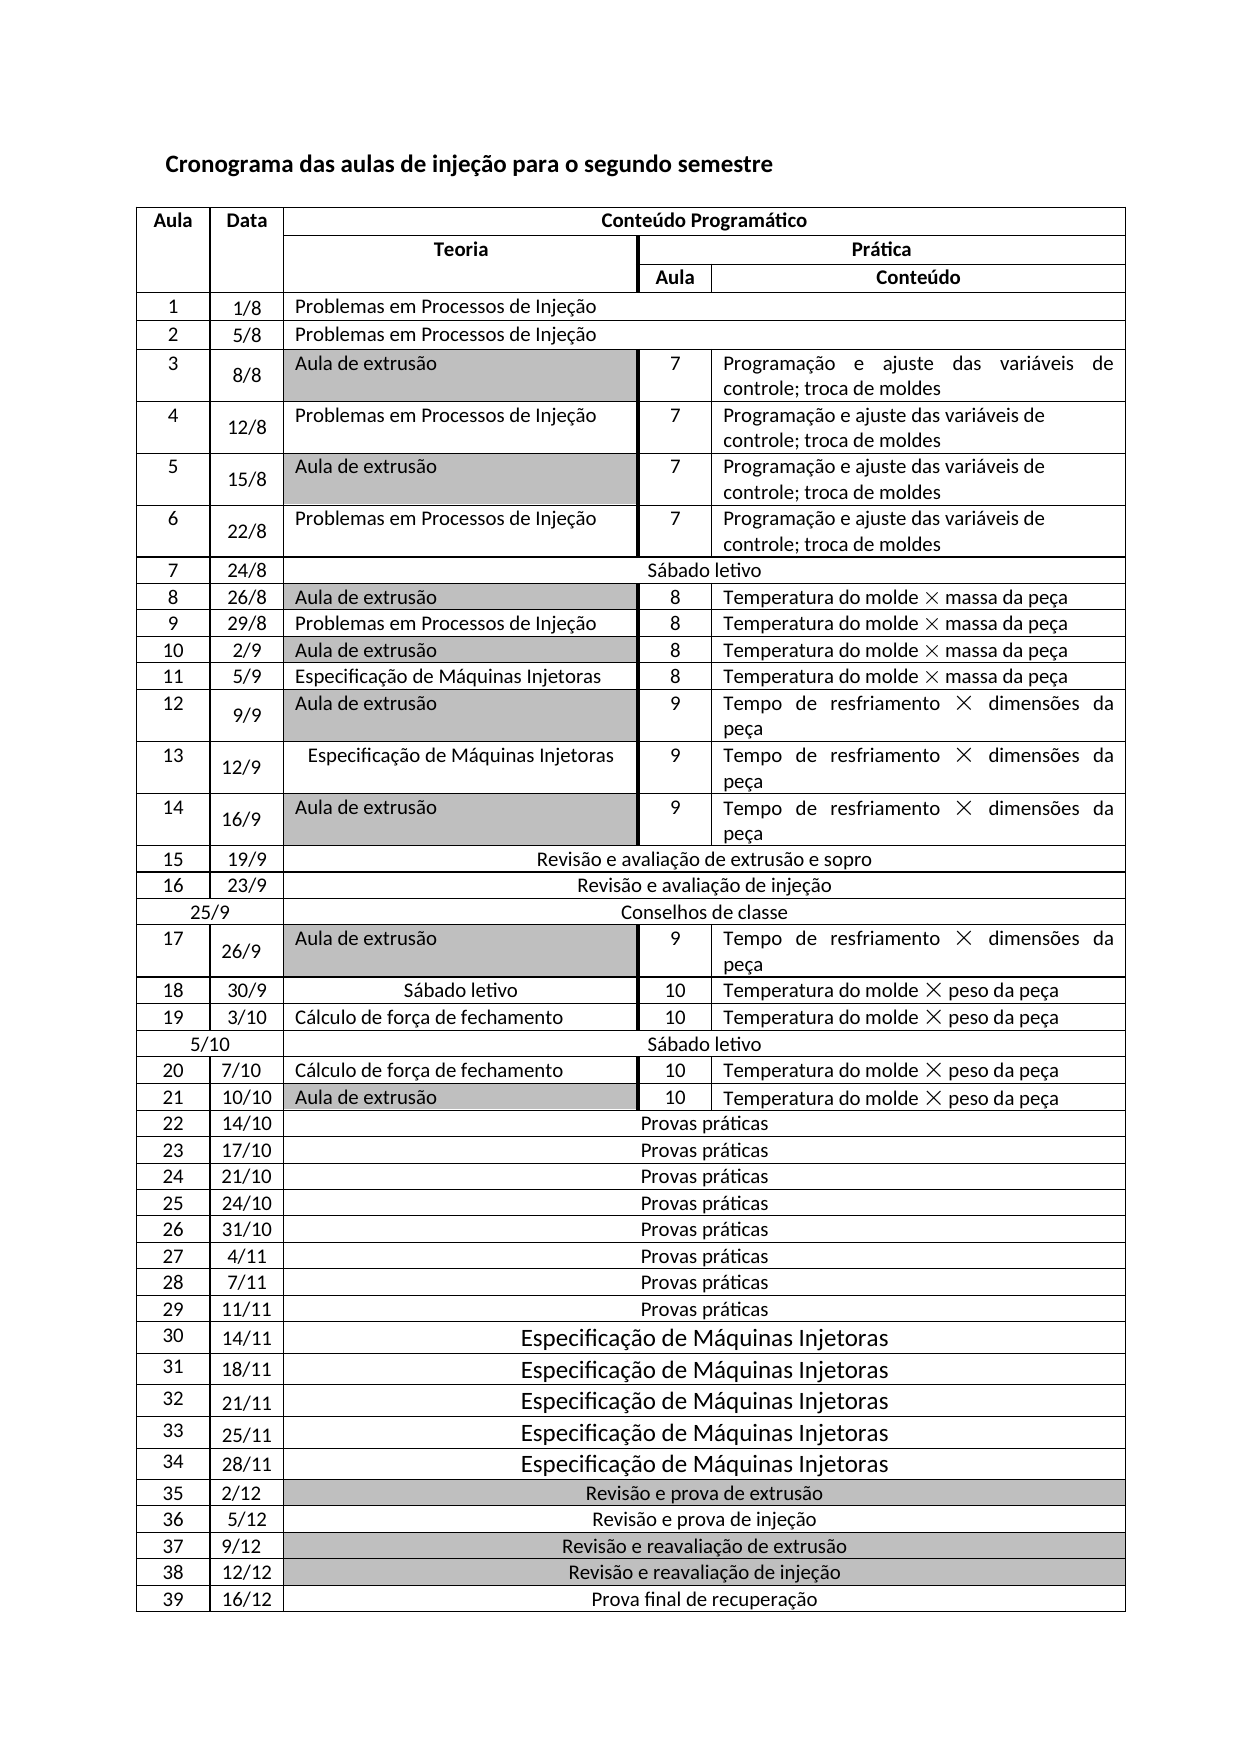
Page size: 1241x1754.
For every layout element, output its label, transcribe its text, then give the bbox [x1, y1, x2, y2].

table_cell 9 [640, 690, 711, 741]
table_header Conteúdo Programático [284, 208, 1125, 235]
table_cell Aula de extrusão [284, 637, 636, 662]
table_cell 2/9 [211, 637, 283, 662]
table_cell Revisão e prova de extrusão [284, 1480, 1125, 1505]
table_cell 12 [137, 690, 209, 741]
table_cell 9 [640, 925, 711, 976]
table_cell 31/10 [211, 1216, 283, 1242]
table_cell 8/8 [211, 350, 283, 401]
table_cell 10/10 [211, 1084, 283, 1109]
table_cell 25/11 [211, 1417, 283, 1447]
table_cell Problemas em Processos de Injeção [284, 293, 1125, 320]
table_cell 12/9 [211, 742, 283, 793]
table_cell Temperatura do molde massa da peça [712, 637, 1125, 662]
table_cell Revisão e avaliação de extrusão e sopro [284, 846, 1125, 871]
table_cell Sábado letivo [284, 978, 636, 1003]
table_cell 30 [137, 1322, 209, 1353]
table_cell 7/10 [211, 1057, 283, 1083]
table_cell 4 [137, 402, 209, 453]
table_cell 28 [137, 1269, 209, 1295]
table_cell 2/12 [211, 1480, 283, 1505]
table_cell Temperatura do molde massa da peça [712, 584, 1125, 609]
table_cell 19 [137, 1004, 209, 1030]
table_cell 14 [137, 794, 209, 845]
table_cell Revisão e reavaliação de injeção [284, 1559, 1125, 1585]
table_header Data [211, 208, 283, 292]
table_cell 15 [137, 846, 209, 871]
table_cell Revisão e reavaliação de extrusão [284, 1533, 1125, 1558]
table_cell Aula de extrusão [284, 925, 636, 976]
table_cell 38 [137, 1559, 209, 1585]
table_cell 36 [137, 1506, 209, 1532]
table_cell Aula [640, 265, 711, 292]
table_cell 30/9 [211, 978, 283, 1003]
table_cell Especificação de Máquinas Injetoras [284, 1417, 1125, 1447]
table_cell 23 [137, 1137, 209, 1162]
table_cell 9 [640, 794, 711, 845]
table_cell Especificação de Máquinas Injetoras [284, 663, 636, 689]
table_cell 3 [137, 350, 209, 401]
table_header Aula [137, 208, 209, 292]
table_cell 26 [137, 1216, 209, 1242]
table_cell 7 [640, 350, 711, 401]
table_cell 8 [640, 610, 711, 636]
table_cell 22/8 [211, 506, 283, 556]
table_cell 9/12 [211, 1533, 283, 1558]
table_cell Conselhos de classe [284, 899, 1125, 924]
table_cell 10 [640, 1004, 711, 1030]
table_cell 29 [137, 1296, 209, 1321]
table_cell Problemas em Processos de Injeção [284, 402, 636, 453]
table_cell Provas práticas [284, 1296, 1125, 1321]
table_cell 1/8 [211, 293, 283, 320]
table_cell 26/9 [211, 925, 283, 976]
table_cell 7 [640, 402, 711, 453]
table_cell 21/11 [211, 1385, 283, 1416]
table_cell 6 [137, 506, 209, 556]
table_cell Sábado letivo [284, 558, 1125, 583]
table_cell Revisão e prova de injeção [284, 1506, 1125, 1532]
table_cell 5/12 [211, 1506, 283, 1532]
table_cell 8 [640, 584, 711, 609]
table_cell Temperatura do molde peso da peça [712, 1057, 1125, 1083]
table_cell Aula de extrusão [284, 1084, 636, 1109]
table_cell 10 [640, 1084, 711, 1109]
table_cell Especificação de Máquinas Injetoras [284, 1354, 1125, 1384]
table_cell Temperatura do molde peso da peça [712, 978, 1125, 1003]
table_cell Provas práticas [284, 1243, 1125, 1268]
table_cell Problemas em Processos de Injeção [284, 610, 636, 636]
table_cell Aula de extrusão [284, 350, 636, 401]
text Cronograma das aulas de injeção para o segundo semestre [165, 148, 1092, 178]
table_cell 7 [640, 506, 711, 556]
table_cell 9/9 [211, 690, 283, 741]
table_cell Programação e ajuste das variáveis de controle; troca de moldes [712, 350, 1125, 401]
table_cell 7 [640, 454, 711, 504]
table_cell 21/10 [211, 1164, 283, 1189]
table_cell 18 [137, 978, 209, 1003]
table_cell 10 [640, 978, 711, 1003]
table_cell Tempo de resfriamento dimensões da peça [712, 794, 1125, 845]
table_cell 39 [137, 1586, 209, 1611]
table_cell 10 [640, 1057, 711, 1083]
table_cell 29/8 [211, 610, 283, 636]
table_cell Programação e ajuste das variáveis de controle; troca de moldes [712, 402, 1125, 453]
table_cell 16/12 [211, 1586, 283, 1611]
table_cell Cálculo de força de fechamento [284, 1057, 636, 1083]
table_cell 9 [137, 610, 209, 636]
table_cell 24/10 [211, 1190, 283, 1215]
table_cell 5 [137, 454, 209, 504]
table_cell 18/11 [211, 1354, 283, 1384]
table_cell 1 [137, 293, 209, 320]
table_cell 14/10 [211, 1111, 283, 1136]
table_cell Problemas em Processos de Injeção [284, 506, 636, 556]
table_cell Provas práticas [284, 1190, 1125, 1215]
table_cell 7/11 [211, 1269, 283, 1295]
table_cell 16/9 [211, 794, 283, 845]
table_cell Provas práticas [284, 1137, 1125, 1162]
table_cell 17 [137, 925, 209, 976]
table_cell 7 [137, 558, 209, 583]
table_cell 20 [137, 1057, 209, 1083]
table_cell 32 [137, 1385, 209, 1416]
table_cell Tempo de resfriamento dimensões da peça [712, 742, 1125, 793]
table_cell 31 [137, 1354, 209, 1384]
table_cell Programação e ajuste das variáveis de controle; troca de moldes [712, 454, 1125, 504]
table_cell 17/10 [211, 1137, 283, 1162]
table_cell 33 [137, 1417, 209, 1447]
table_cell 13 [137, 742, 209, 793]
table_cell Aula de extrusão [284, 584, 636, 609]
table_cell Especificação de Máquinas Injetoras [284, 1449, 1125, 1479]
table_cell 19/9 [211, 846, 283, 871]
table_cell 21 [137, 1084, 209, 1109]
table_cell 11 [137, 663, 209, 689]
table_cell Prática [640, 236, 1125, 263]
table_cell 4/11 [211, 1243, 283, 1268]
table_cell 23/9 [211, 873, 283, 898]
table_cell Temperatura do molde peso da peça [712, 1004, 1125, 1030]
table_cell Temperatura do molde massa da peça [712, 663, 1125, 689]
table_cell Especificação de Máquinas Injetoras [284, 1322, 1125, 1353]
table_cell 24/8 [211, 558, 283, 583]
table_cell 12/8 [211, 402, 283, 453]
table_cell 5/10 [137, 1031, 283, 1056]
table_cell 8 [640, 663, 711, 689]
table_cell 35 [137, 1480, 209, 1505]
table_cell Tempo de resfriamento dimensões da peça [712, 690, 1125, 741]
table_cell Temperatura do molde peso da peça [712, 1084, 1125, 1109]
table_cell 5/8 [211, 321, 283, 349]
table_cell Prova final de recuperação [284, 1586, 1125, 1611]
table_cell 25 [137, 1190, 209, 1215]
table_cell 15/8 [211, 454, 283, 504]
table_cell 10 [137, 637, 209, 662]
table_cell 24 [137, 1164, 209, 1189]
table_cell Cálculo de força de fechamento [284, 1004, 636, 1030]
table_cell 27 [137, 1243, 209, 1268]
table_cell Provas práticas [284, 1216, 1125, 1242]
table_cell Provas práticas [284, 1269, 1125, 1295]
table_cell Programação e ajuste das variáveis de controle; troca de moldes [712, 506, 1125, 556]
table_cell 25/9 [137, 899, 283, 924]
table_cell 37 [137, 1533, 209, 1558]
table_cell 2 [137, 321, 209, 349]
table_cell Tempo de resfriamento dimensões da peça [712, 925, 1125, 976]
table_cell 26/8 [211, 584, 283, 609]
table_cell Temperatura do molde massa da peça [712, 610, 1125, 636]
table_cell 3/10 [211, 1004, 283, 1030]
table_cell 8 [137, 584, 209, 609]
table_cell Aula de extrusão [284, 690, 636, 741]
table_cell 16 [137, 873, 209, 898]
table_cell 34 [137, 1449, 209, 1479]
table_cell Provas práticas [284, 1111, 1125, 1136]
table_cell Aula de extrusão [284, 454, 636, 504]
table_cell Teoria [284, 236, 636, 292]
table_cell Especificação de Máquinas Injetoras [284, 742, 636, 793]
table_cell Especificação de Máquinas Injetoras [284, 1385, 1125, 1416]
table_cell 14/11 [211, 1322, 283, 1353]
table_cell 11/11 [211, 1296, 283, 1321]
table_cell 12/12 [211, 1559, 283, 1585]
table_cell Sábado letivo [284, 1031, 1125, 1056]
table_cell 9 [640, 742, 711, 793]
table_cell Revisão e avaliação de injeção [284, 873, 1125, 898]
table_cell Problemas em Processos de Injeção [284, 321, 1125, 349]
table_cell 8 [640, 637, 711, 662]
table_cell 22 [137, 1111, 209, 1136]
table_cell Provas práticas [284, 1164, 1125, 1189]
table_cell 28/11 [211, 1449, 283, 1479]
table_cell Aula de extrusão [284, 794, 636, 845]
table_cell Conteúdo [712, 265, 1125, 292]
table_cell 5/9 [211, 663, 283, 689]
